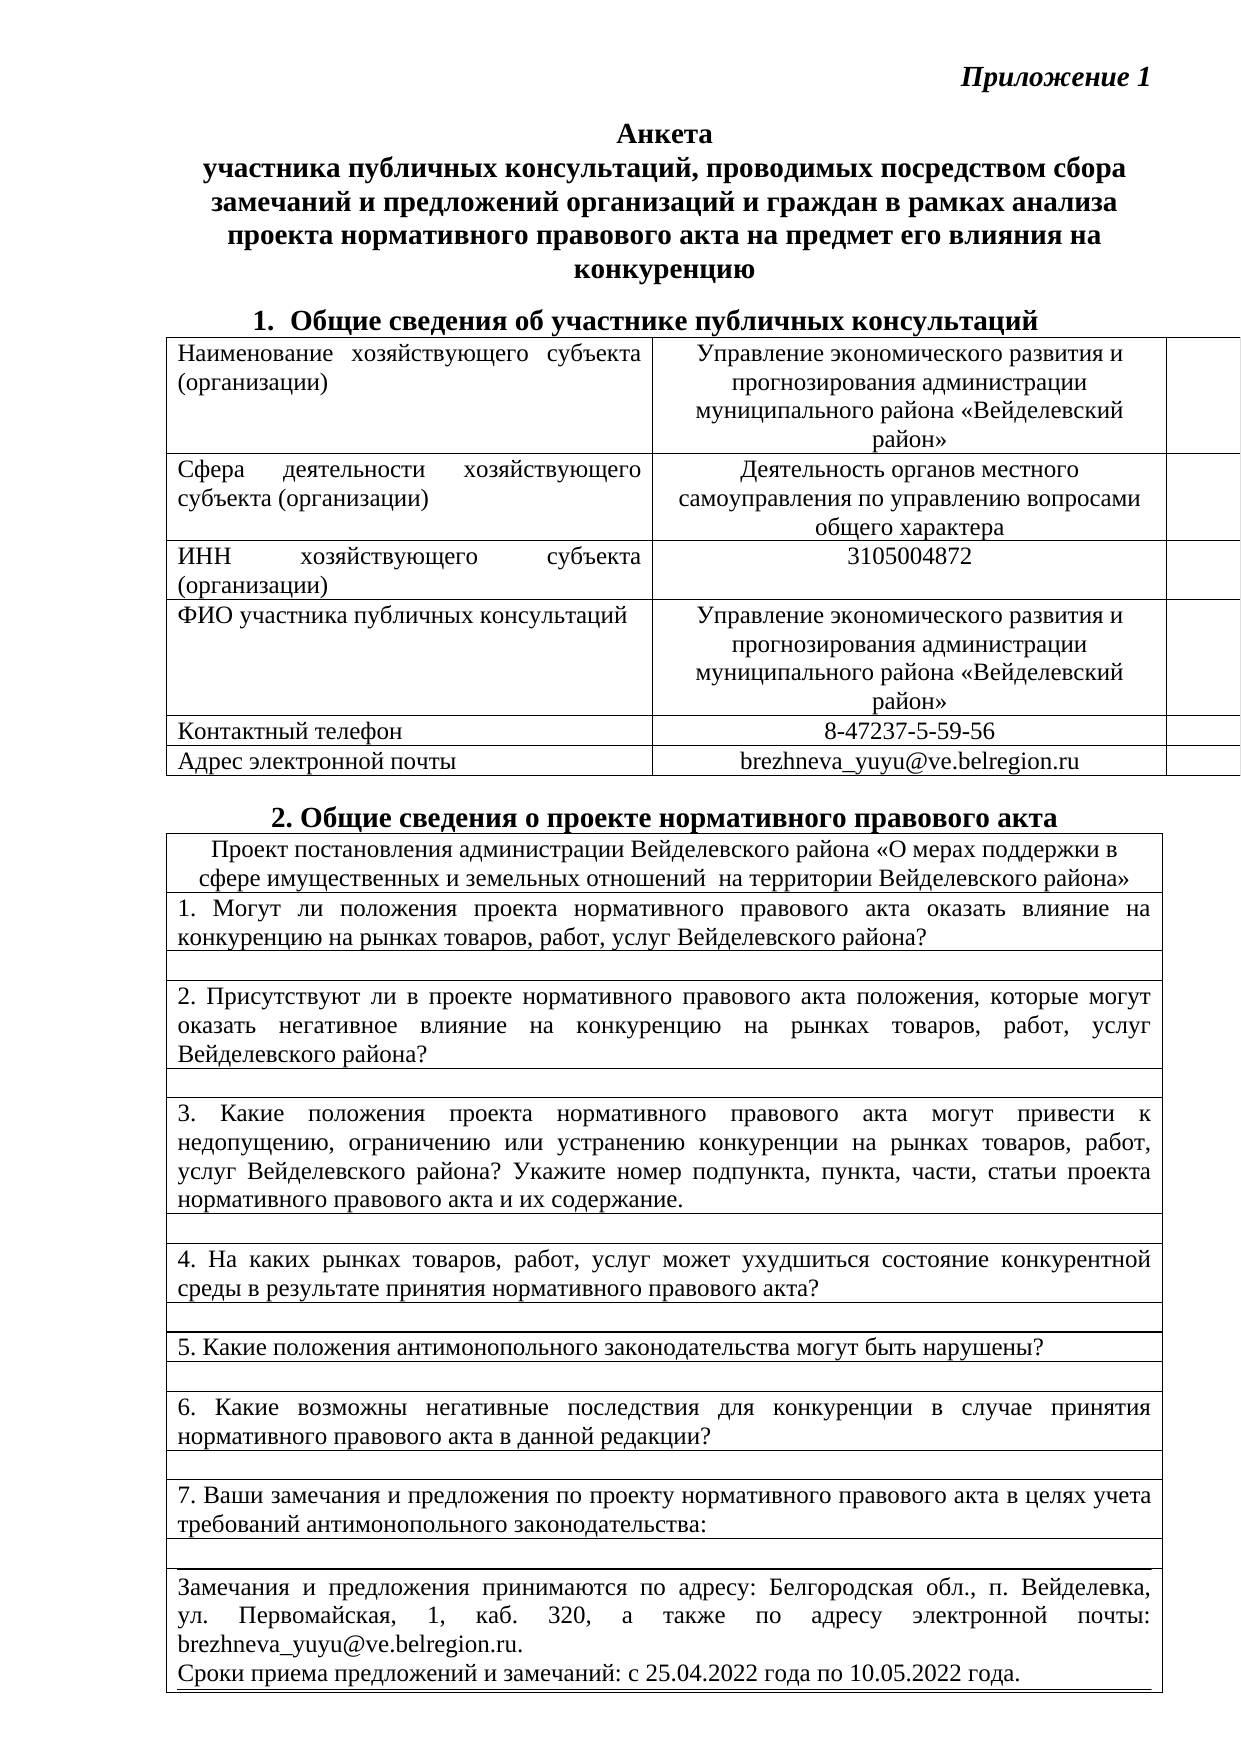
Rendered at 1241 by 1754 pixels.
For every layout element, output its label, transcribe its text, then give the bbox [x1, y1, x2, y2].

text 2. Общие сведения о проекте нормативного правового акта [177, 800, 1152, 833]
table_cell 2. Присутствуют ли в проекте нормативного правового акта положения, которые могут оказать негативное влияние на конкуренцию на рынках товаров, работ, услуг Вейделевского района? [167, 981, 1162, 1067]
table_cell [1167, 541, 1240, 599]
table_cell 6. Какие возможны негативные последствия для конкуренции в случае принятия нормативного правового акта в данной редакции? [167, 1392, 1162, 1449]
table_cell [167, 1214, 1162, 1243]
table_cell 3. Какие положения проекта нормативного правового акта могут привести к недопущению, ограничению или устранению конкуренции на рынках товаров, работ, услуг Вейделевского района? Укажите номер подпункта, пункта, части, статьи проекта нормативного правового акта и их содержание. [167, 1098, 1162, 1213]
table_cell 4. На каких рынках товаров, работ, услуг может ухудшиться состояние конкурентной среды в результате принятия нормативного правового акта? [167, 1244, 1162, 1302]
table_cell [1167, 716, 1240, 745]
table_cell [1167, 454, 1240, 540]
table_cell [167, 951, 1162, 980]
table_cell Контактный телефон [167, 716, 652, 745]
table_cell [167, 1069, 1162, 1097]
table_cell Управление экономического развития и прогнозирования администрации муниципального района «Вейделевский район» [653, 600, 1166, 715]
table_cell ФИО участника публичных консультаций [167, 600, 652, 715]
table_cell Сфера деятельности хозяйствующего субъекта (организации) [167, 454, 652, 540]
table_cell 7. Ваши замечания и предложения по проекту нормативного правового акта в целях учета требований антимонопольного законодательства: [167, 1480, 1162, 1538]
table_cell 8-47237-5-59-56 [653, 716, 1166, 745]
text Приложение 1 [177, 59, 1152, 93]
table_cell 3105004872 [653, 541, 1166, 599]
table_cell brezhneva_yuyu@ve.belregion.ru [653, 746, 1166, 774]
table_cell [167, 1362, 1162, 1391]
table_header [1167, 338, 1240, 453]
table_cell [1167, 600, 1240, 715]
table_cell 5. Какие положения антимонопольного законодательства могут быть нарушены? [167, 1333, 1162, 1361]
table_header Наименование хозяйствующего субъекта (организации) [167, 338, 652, 453]
table_cell [167, 1451, 1162, 1479]
table_cell [167, 1303, 1162, 1331]
table_cell [1167, 746, 1240, 774]
table_cell Замечания и предложения принимаются по адресу: Белгородская обл., п. Вейделевка, ул. Первомайская, 1, каб. 320, а также по адресу электронной почты: brezhneva_yuyu@ve.belregion.ru. Сроки приема предложений и замечаний: с 25.04.2022 года по 10.05.2022 года. [167, 1569, 1162, 1692]
text участника публичных консультаций, проводимых посредством сбора замечаний и предложений организаций и граждан в рамках анализа проекта нормативного правового акта на предмет его влияния на конкуренцию [177, 150, 1152, 284]
table_cell ИНН хозяйствующего субъекта (организации) [167, 541, 652, 599]
table_cell Деятельность органов местного самоуправления по управлению вопросами общего характера [653, 454, 1166, 540]
list Общие сведения об участнике публичных консультаций [252, 303, 1152, 337]
table_cell [167, 1539, 1162, 1568]
table_cell Адрес электронной почты [167, 746, 652, 774]
table_cell 1. Могут ли положения проекта нормативного правового акта оказать влияние на конкуренцию на рынках товаров, работ, услуг Вейделевского района? [167, 893, 1162, 950]
table_header Управление экономического развития и прогнозирования администрации муниципального района «Вейделевский район» [653, 338, 1166, 453]
text Анкета [177, 117, 1152, 150]
table_header Проект постановления администрации Вейделевского района «О мерах поддержки в сфере имущественных и земельных отношений на территории Вейделевского района» [167, 834, 1162, 892]
